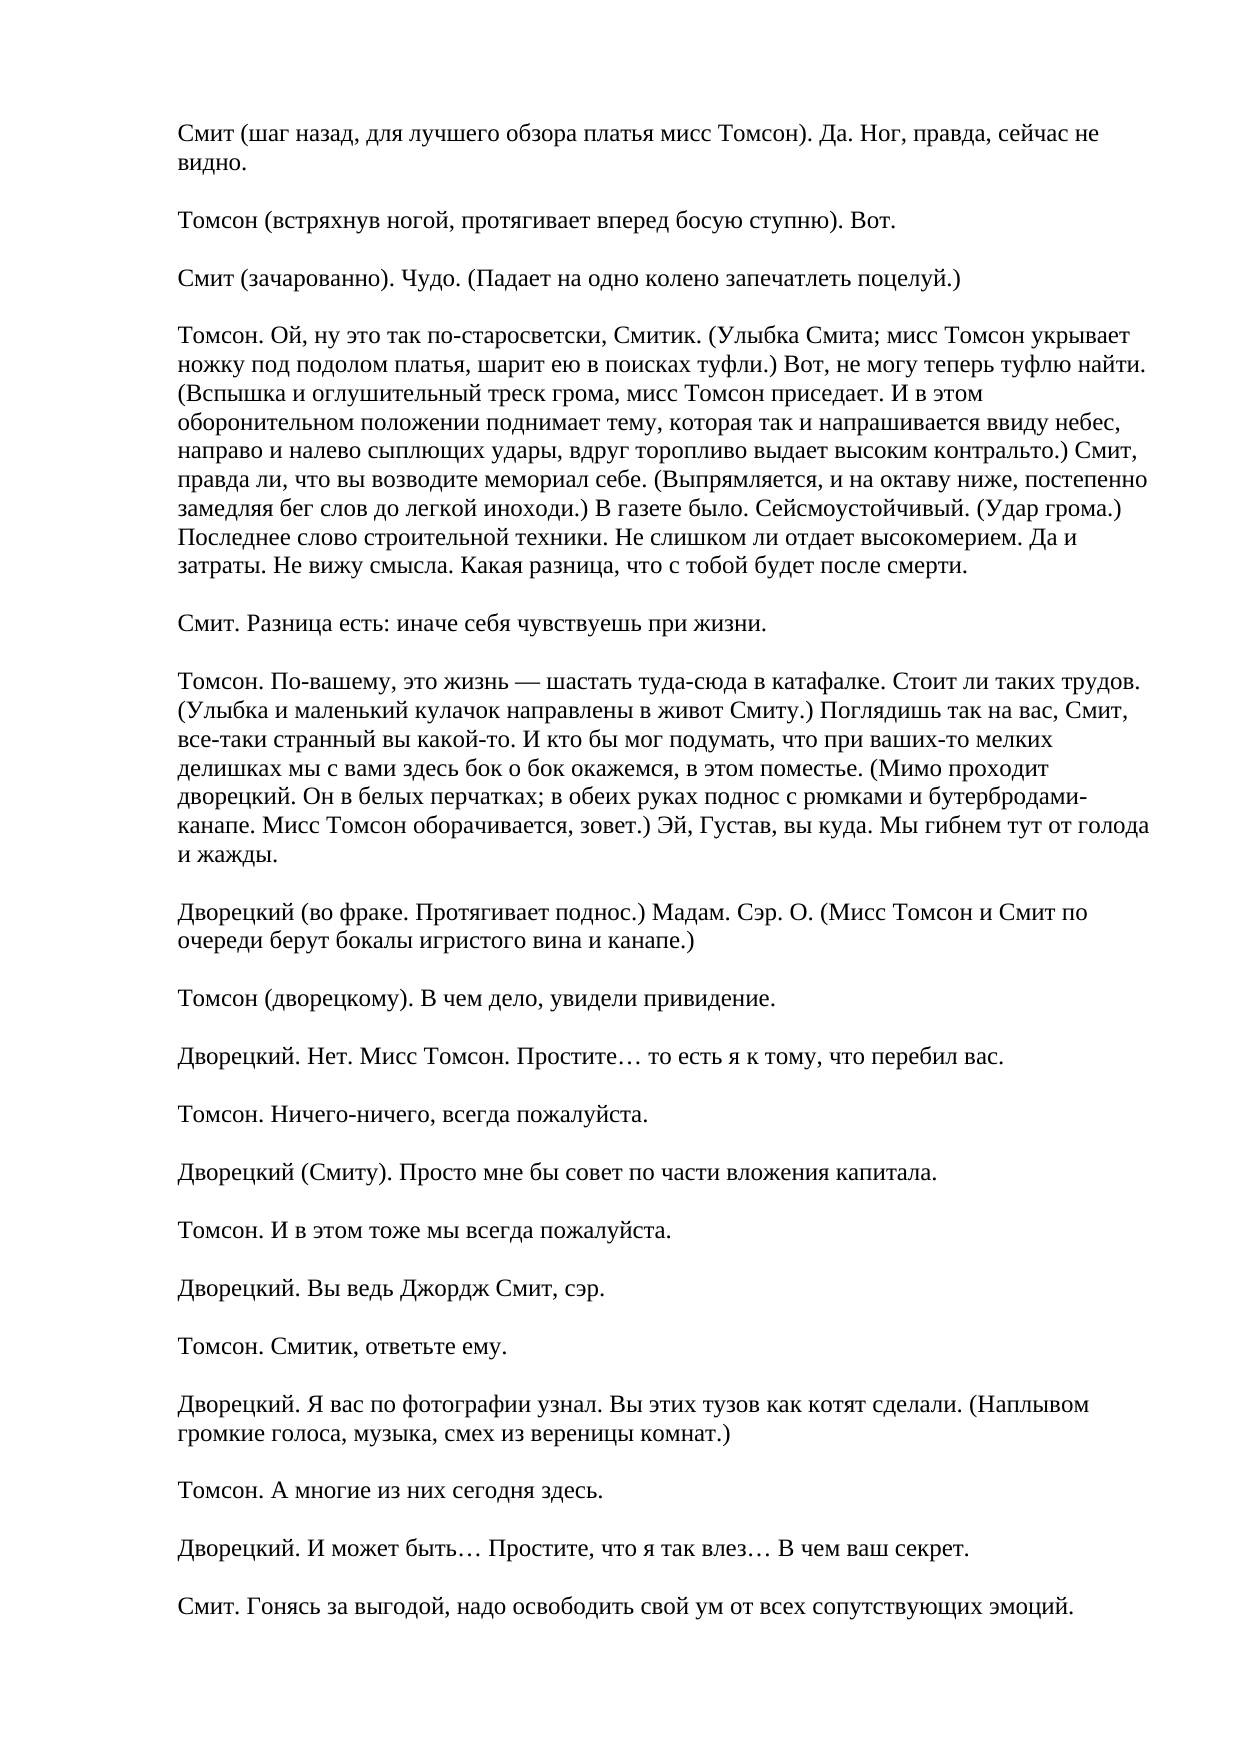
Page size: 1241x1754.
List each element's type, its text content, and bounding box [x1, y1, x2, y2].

text Томсон. По-вашему, это жизнь — шастать туда-сюда в катафалке. Стоит ли таких трудов. (Улыбка и маленький кулачок направлены в живот Смиту.) Поглядишь так на вас, Смит, все-таки странный вы какой-то. И кто бы мог подумать, что при ваших-то мелких делишках мы с вами здесь бок о бок окажемся, в этом поместье. (Мимо проходит дворецкий. Он в белых перчатках; в обеих руках поднос с рюмками и бутербродами-канапе. Мисс Томсон оборачивается, зовет.) Эй, Густав, вы куда. Мы гибнем тут от голода и жажды. [177, 666, 1152, 868]
text Томсон. Ничего-ничего, всегда пожалуйста. [177, 1099, 1152, 1128]
text Дворецкий. Я вас по фотографии узнал. Вы этих тузов как котят сделали. (Наплывом громкие голоса, музыка, смех из вереницы комнат.) [177, 1389, 1152, 1446]
text Смит (зачарованно). Чудо. (Падает на одно колено запечатлеть поцелуй.) [177, 263, 1152, 291]
text Дворецкий (Смиту). Просто мне бы совет по части вложения капитала. [177, 1157, 1152, 1186]
text Томсон (встряхнув ногой, протягивает вперед босую ступню). Вот. [177, 205, 1152, 233]
text Томсон. И в этом тоже мы всегда пожалуйста. [177, 1215, 1152, 1244]
text Томсон. А многие из них сегодня здесь. [177, 1476, 1152, 1504]
text Дворецкий. И может быть… Простите, что я так влез… В чем ваш секрет. [177, 1533, 1152, 1562]
text Томсон (дворецкому). В чем дело, увидели привидение. [177, 983, 1152, 1012]
text Дворецкий. Вы ведь Джордж Смит, сэр. [177, 1273, 1152, 1302]
text Смит. Гонясь за выгодой, надо освободить свой ум от всех сопутствующих эмоций. [177, 1591, 1152, 1620]
text Смит (шаг назад, для лучшего обзора платья мисс Томсон). Да. Ног, правда, сейчас не видно. [177, 118, 1152, 176]
text Томсон. Смитик, ответьте ему. [177, 1331, 1152, 1360]
text Дворецкий. Нет. Мисс Томсон. Простите… то есть я к тому, что перебил вас. [177, 1041, 1152, 1070]
text Дворецкий (во фраке. Протягивает поднос.) Мадам. Сэр. О. (Мисс Томсон и Смит по очереди берут бокалы игристого вина и канапе.) [177, 897, 1152, 954]
text Смит. Разница есть: иначе себя чувствуешь при жизни. [177, 608, 1152, 637]
text Томсон. Ой, ну это так по-старосветски, Смитик. (Улыбка Смита; мисс Томсон укрывает ножку под подолом платья, шарит ею в поисках туфли.) Вот, не могу теперь туфлю найти. (Вспышка и оглушительный треск грома, мисс Томсон приседает. И в этом оборонительном положении поднимает тему, которая так и напрашивается ввиду небес, направо и налево сыплющих удары, вдруг торопливо выдает высоким контральто.) Смит, правда ли, что вы возводите мемориал себе. (Выпрямляется, и на октаву ниже, постепенно замедляя бег слов до легкой иноходи.) В газете было. Сейсмоустойчивый. (Удар грома.) Последнее слово строительной техники. Не слишком ли отдает высокомерием. Да и затраты. Не вижу смысла. Какая разница, что с тобой будет после смерти. [177, 321, 1152, 579]
